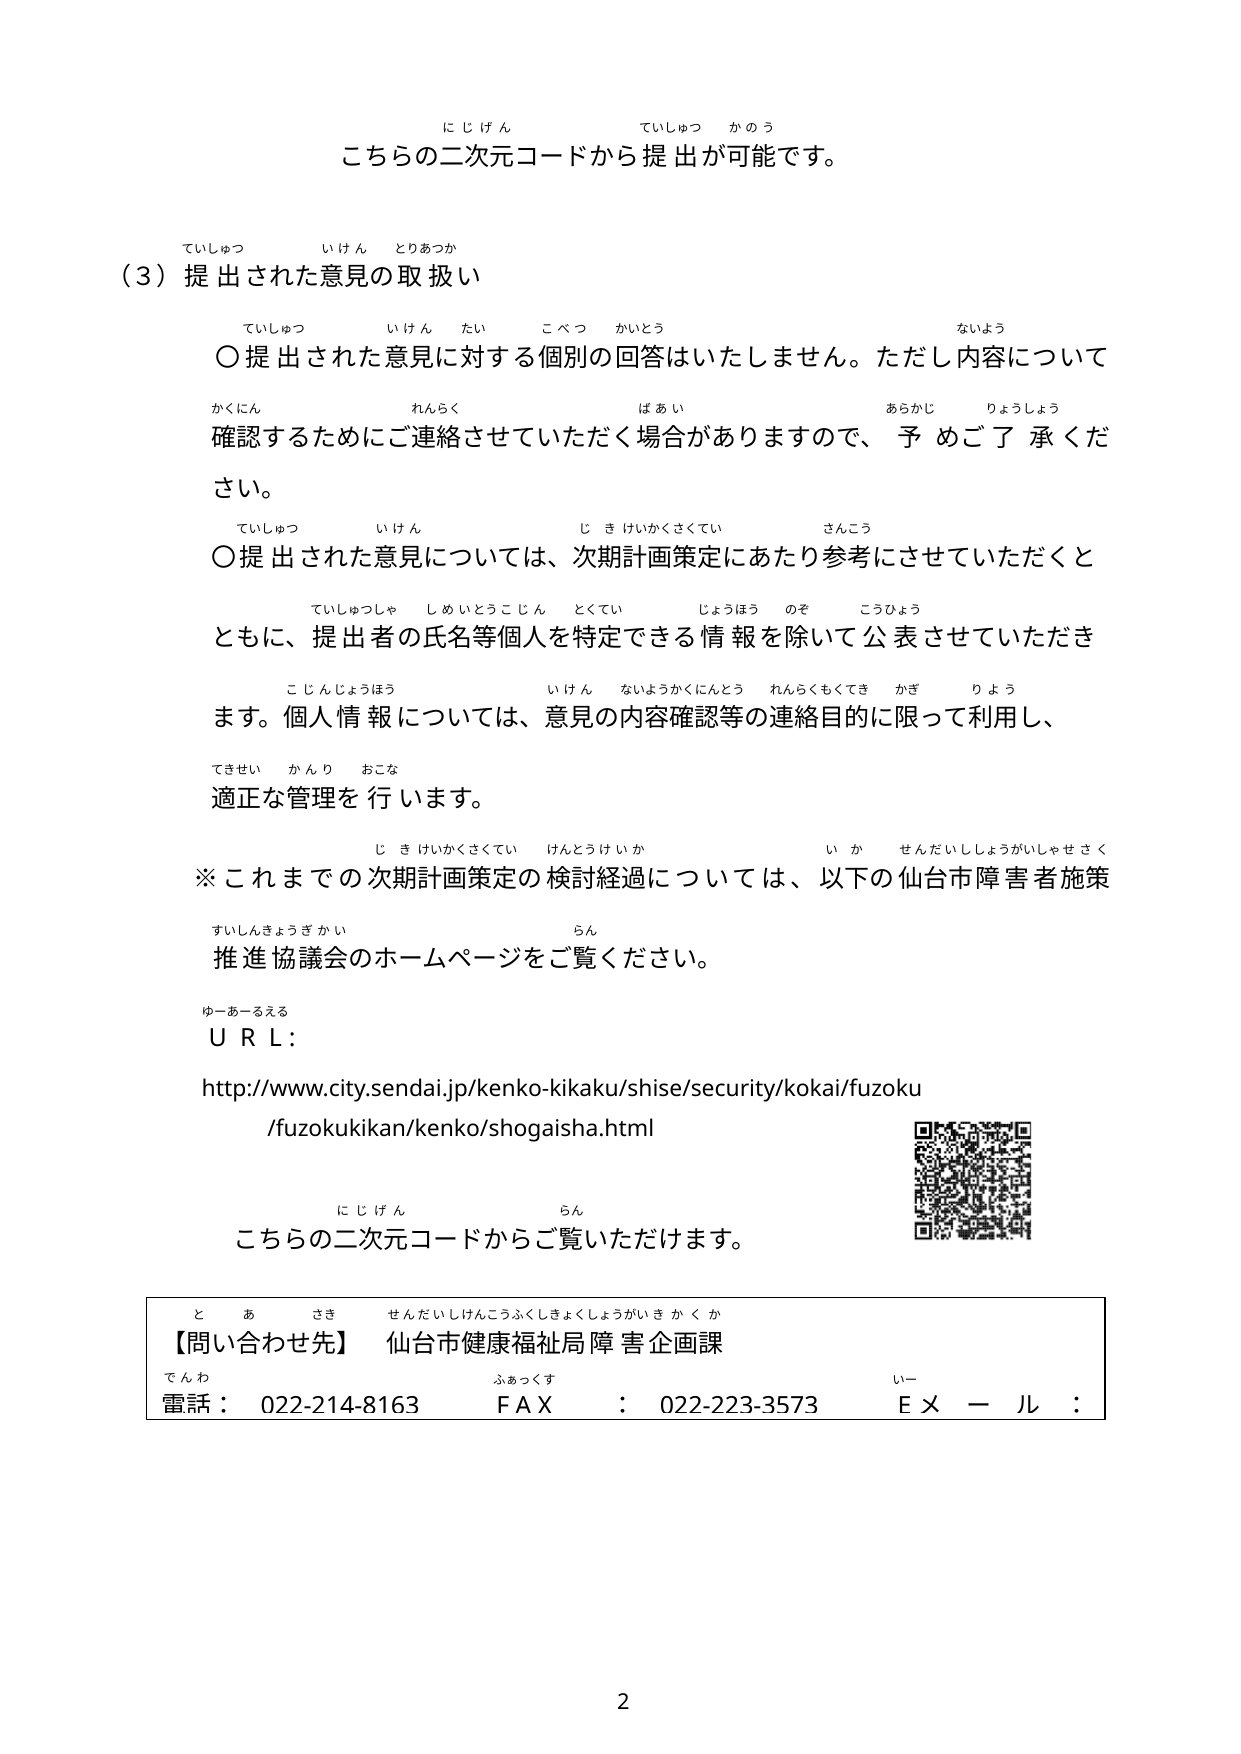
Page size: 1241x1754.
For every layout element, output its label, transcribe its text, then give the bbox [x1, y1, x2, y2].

text 〇されたにするのはいたしません。ただしについてするためにさせていただくがありますので、めごください。 [136, 306, 1110, 506]
text /fuzokukikan/kenko/shogaisha.html [267, 1108, 1110, 1148]
text （３）されたのい [106, 226, 1110, 306]
text : [201, 988, 1110, 1068]
text http://www.city.sendai.jp/kenko-kikaku/shise/security/kokai/fuzoku [201, 1068, 1110, 1108]
text ※これまでののについては、ののホームページをごください。 [136, 827, 1110, 988]
text 〇されたについては、にあたりにさせていただくとともに、のをできるをいてさせていただきます。については、ののにってし、なをいます。 [136, 506, 1110, 827]
picture [907, 1148, 1032, 1188]
text こちらのコードからがです。 [201, 105, 1110, 186]
text こちらのコードからごいただけます。 [136, 1188, 1110, 1268]
